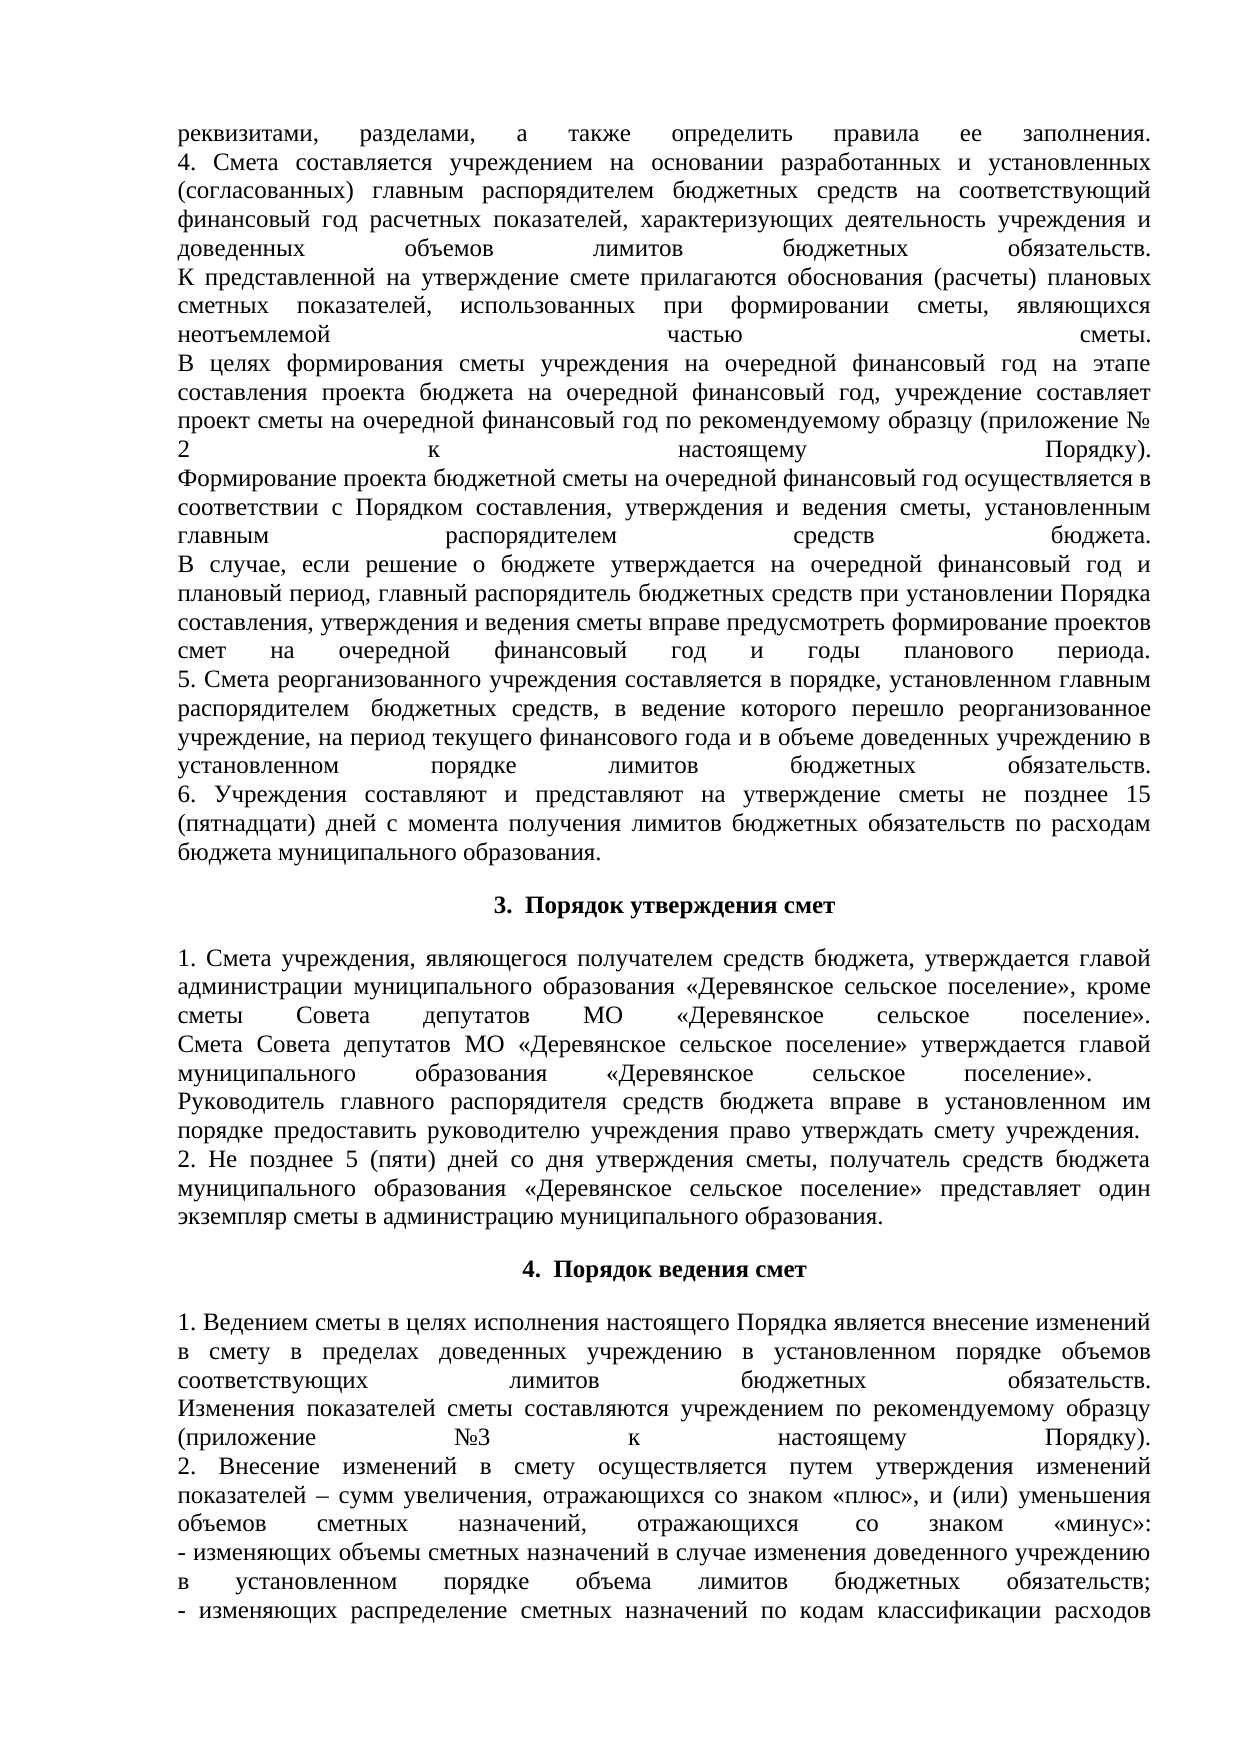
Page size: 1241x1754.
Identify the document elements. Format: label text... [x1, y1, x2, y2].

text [177, 1307, 1152, 1623]
text 1. Смета учреждения, являющегося получателем средств бюджета, утверждается главой администрации муниципального образования «Деревянское сельское поселение», кроме сметы Совета депутатов МО «Деревянское сельское поселение». Смета Совета депутатов МО «Деревянское сельское поселение» утверждается главой муниципального образования «Деревянское сельское поселение». Руководитель главного распорядителя средств бюджета вправе в установленном им порядке предоставить руководителю учреждения право утверждать смету учреждения. 2. Не позднее 5 (пяти) дней со дня утверждения сметы, получатель средств бюджета муниципального образования «Деревянское сельское поселение» представляет один экземпляр сметы в администрацию муниципального образования. [177, 943, 1152, 1230]
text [177, 118, 1152, 866]
text 4. Порядок ведения смет [177, 1254, 1152, 1283]
text 3. Порядок утверждения смет [177, 890, 1152, 918]
